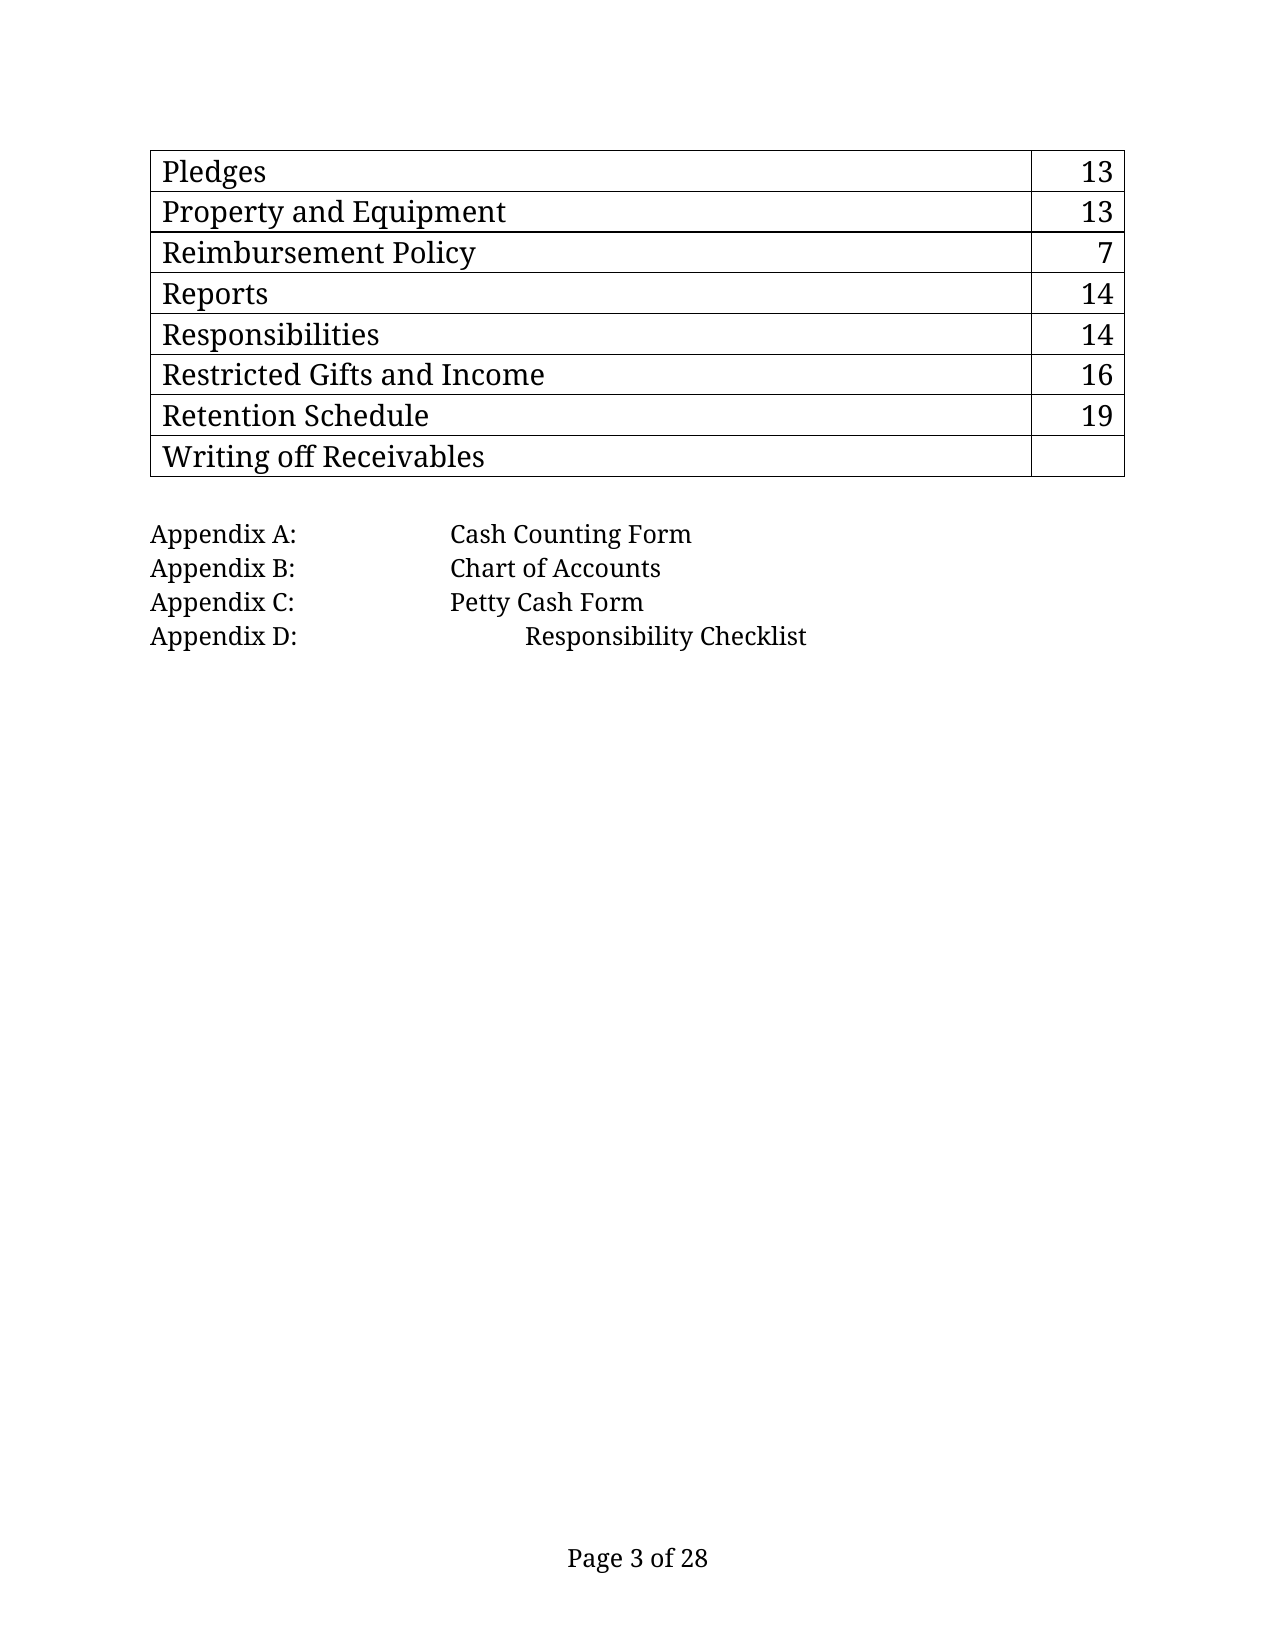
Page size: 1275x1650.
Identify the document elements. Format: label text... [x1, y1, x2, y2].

table_cell Reimbursement Policy [151, 233, 1031, 272]
table_cell Reports [151, 273, 1031, 313]
text Appendix A: Cash Counting Form [150, 517, 1125, 551]
table_cell [1032, 436, 1124, 476]
table_cell 19 [1032, 395, 1124, 435]
table_cell Pledges [151, 151, 1031, 191]
table_cell Writing off Receivables [151, 436, 1031, 476]
table_cell Responsibilities [151, 314, 1031, 354]
text Appendix B: Chart of Accounts [150, 551, 1125, 585]
table_cell 14 [1032, 273, 1124, 313]
text Appendix D: Responsibility Checklist [150, 619, 1125, 653]
text Appendix C: Petty Cash Form [150, 585, 1125, 619]
table_cell Property and Equipment [151, 192, 1031, 231]
table_cell 7 [1032, 233, 1124, 272]
table_cell 16 [1032, 355, 1124, 394]
table_cell Restricted Gifts and Income [151, 355, 1031, 394]
table_cell 14 [1032, 314, 1124, 354]
table_cell Retention Schedule [151, 395, 1031, 435]
table_cell 13 [1032, 192, 1124, 231]
table_cell 13 [1032, 151, 1124, 191]
